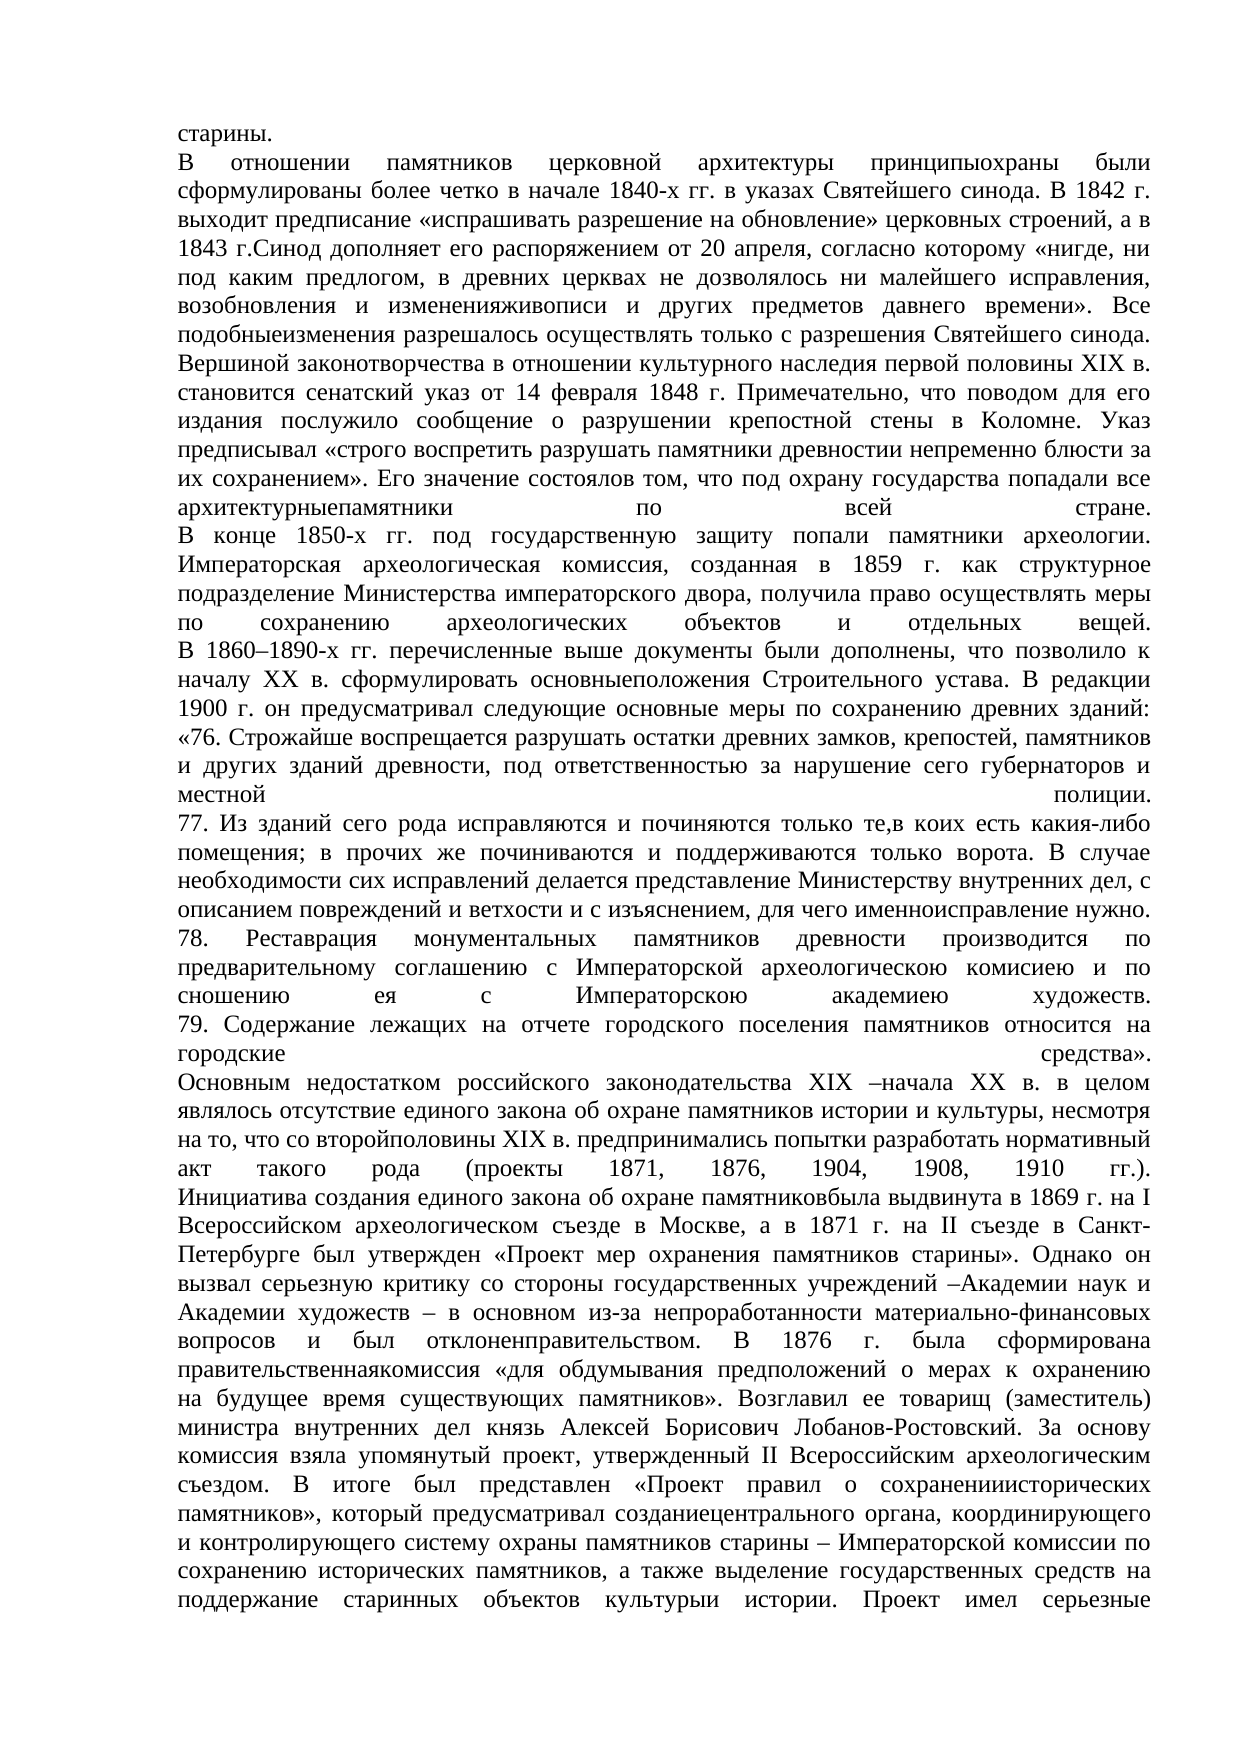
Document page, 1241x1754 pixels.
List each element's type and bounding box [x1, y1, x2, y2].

text [177, 118, 1152, 1613]
